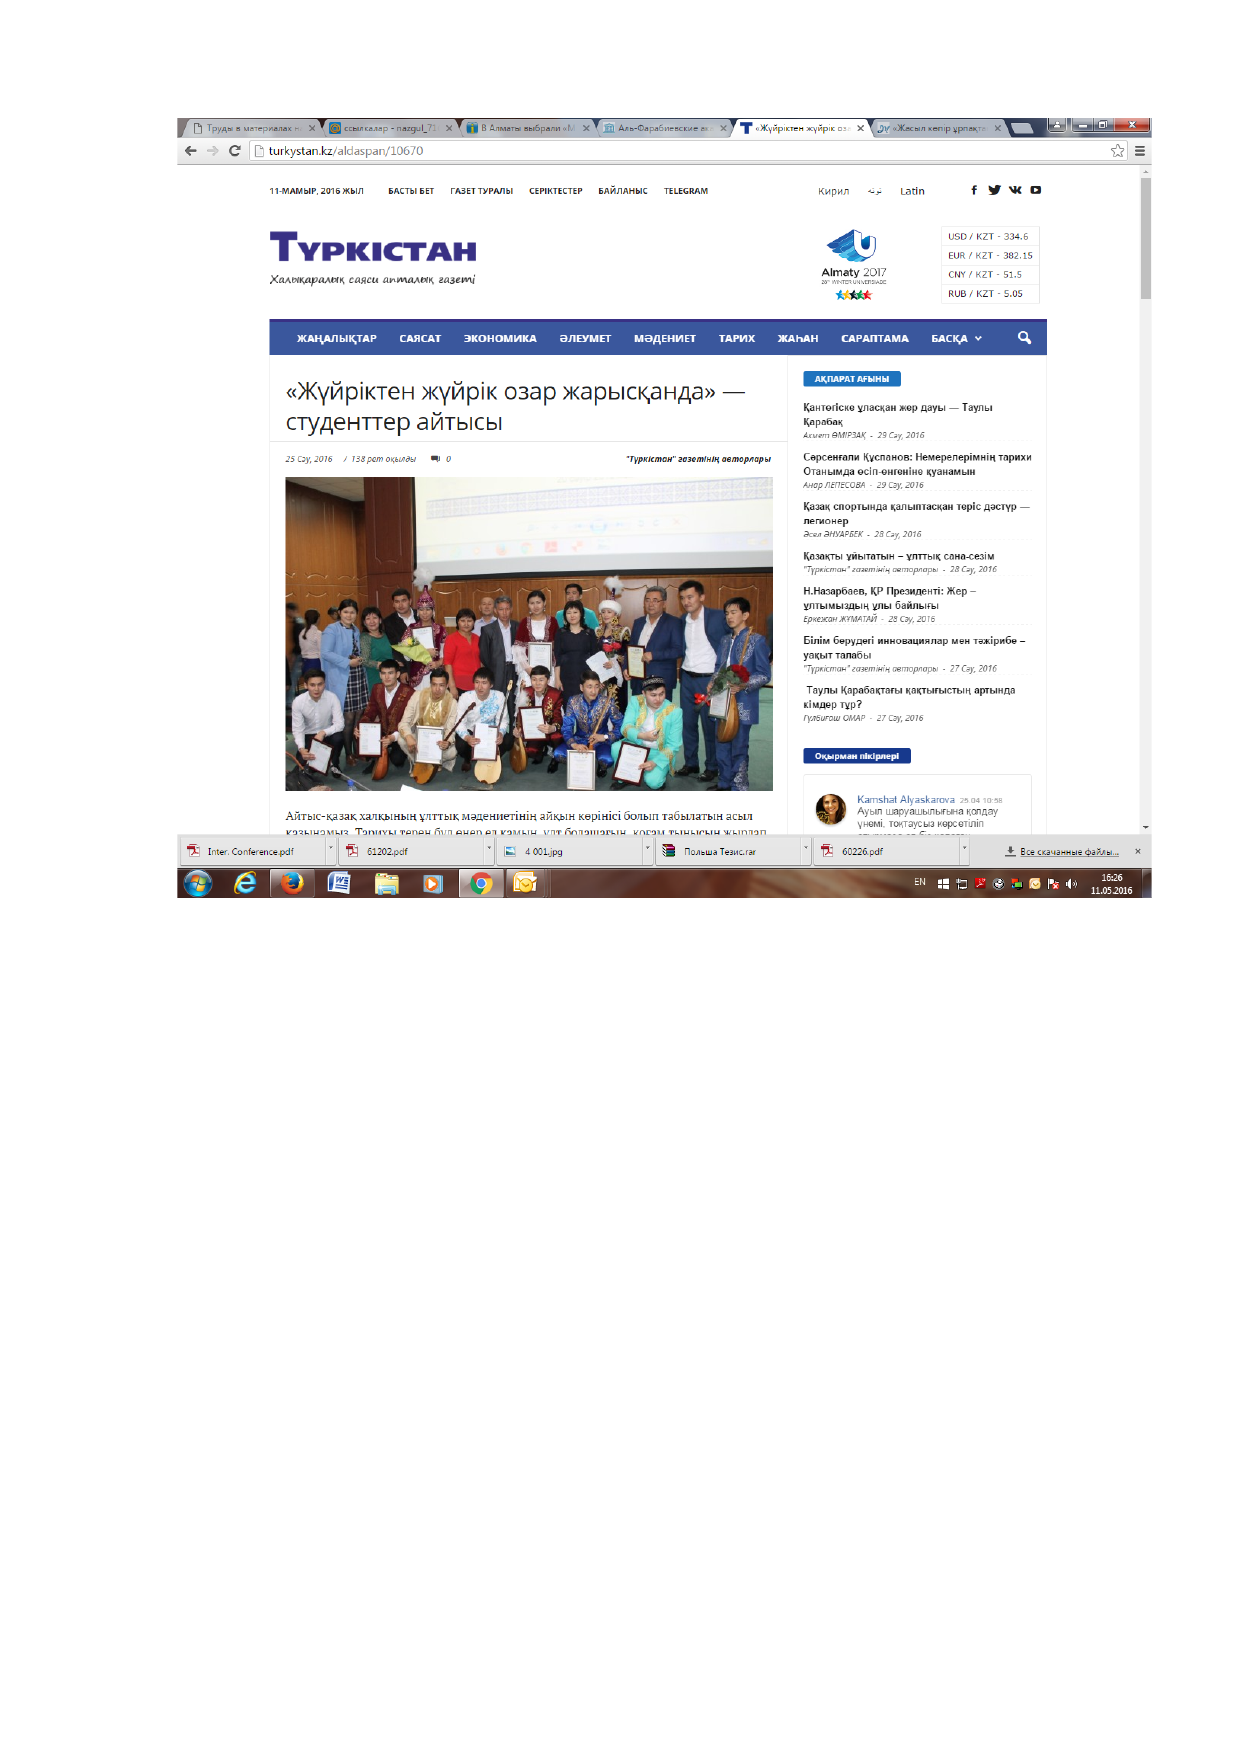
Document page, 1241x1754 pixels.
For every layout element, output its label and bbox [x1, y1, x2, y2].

picture [177, 118, 1152, 898]
